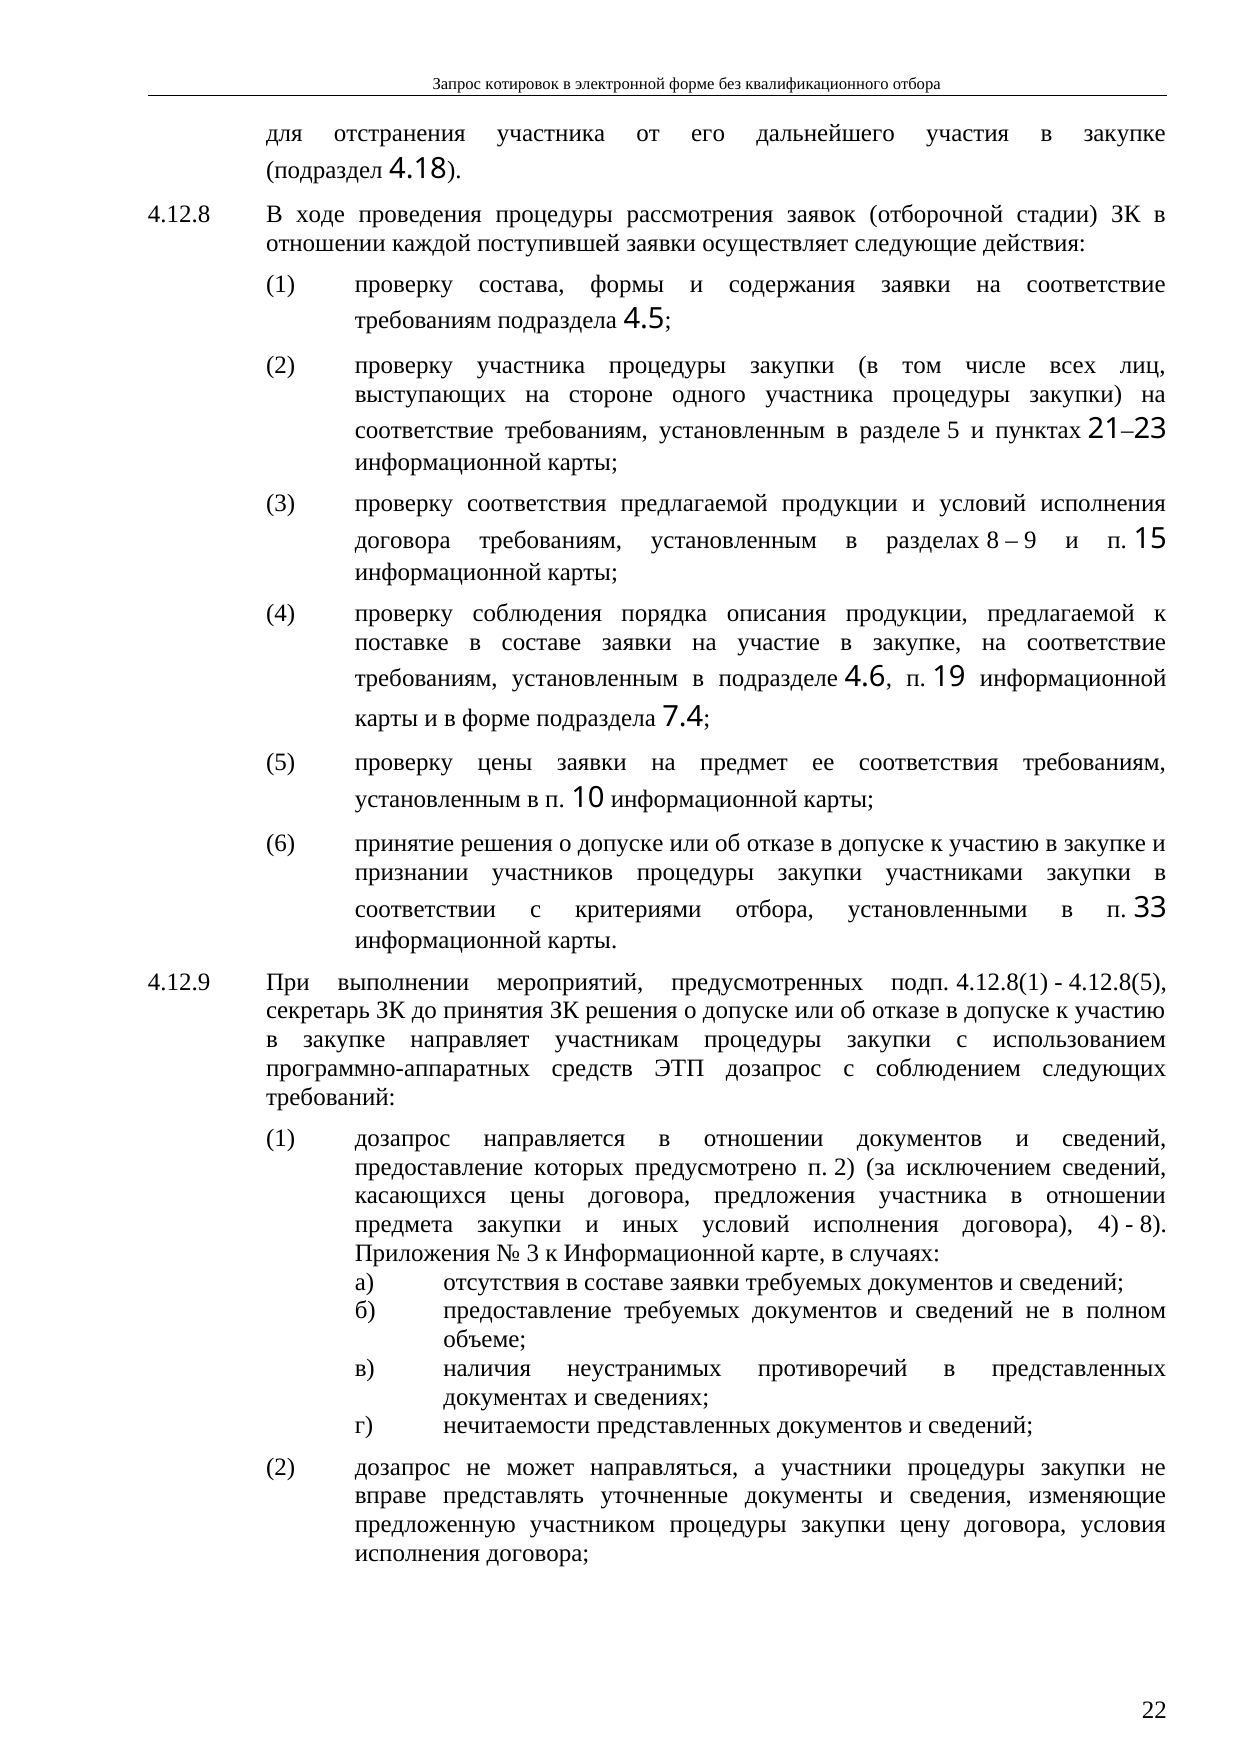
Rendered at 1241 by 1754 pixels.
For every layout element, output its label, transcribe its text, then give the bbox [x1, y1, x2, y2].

list предоставление требуемых документов и сведений не в полном объеме; [354, 1296, 1167, 1353]
text принятие решения о допуске или об отказе в допуске к участию в закупке и признании участников процедуры закупки участниками закупки в соответствии с критериями отбора, установленными в п. 27 информационной карты. [266, 828, 1167, 954]
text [148, 118, 1167, 187]
text проверку соответствия предлагаемой продукции и условий исполнения договора требованиям, установленным в разделах 8 – 9 и п. 12 информационной карты; [266, 488, 1167, 586]
text проверку соблюдения порядка описания продукции, предлагаемой к поставке в составе заявки на участие в закупке, на соответствие требованиям, установленным в подразделе 4.6, п. 13 информационной карты и в форме подраздела 7.4; [266, 598, 1167, 735]
text проверку участника процедуры закупки (в том числе всех лиц, выступающих на стороне одного участника процедуры закупки) на соответствие требованиям, установленным в разделе 5 и пунктах 15–17 информационной карты; [266, 350, 1167, 476]
list наличия неустранимых противоречий в представленных документах и сведениях; [354, 1353, 1167, 1411]
text дозапрос направляется в отношении документов и сведений, предоставление которых предусмотрено п. 2) (за исключением сведений, касающихся цены договора, предложения участника в отношении предмета закупки и иных условий исполнения договора), 4) - 8). Приложения № 3 к Информационной карте, в случаях: [266, 1123, 1167, 1267]
text При выполнении мероприятий, предусмотренных подп. 4.12.8(1) - 4.12.8(5), секретарь ЗК до принятия ЗК решения о допуске или об отказе в допуске к участию в закупке направляет участникам процедуры закупки с использованием программно-аппаратных средств ЭТП дозапрос с соблюдением следующих требований: [148, 967, 1167, 1111]
text В ходе проведения процедуры рассмотрения заявок (отборочной стадии) ЗК в отношении каждой поступившей заявки осуществляет следующие действия: [148, 199, 1167, 257]
text проверку цены заявки на предмет ее соответствия требованиям, установленным в п. 10 информационной карты; [266, 747, 1167, 816]
text проверку состава, формы и содержания заявки на соответствие требованиям подраздела 4.5; [266, 269, 1167, 337]
list нечитаемости представленных документов и сведений; [354, 1411, 1167, 1439]
text дозапрос не может направляться, а участники процедуры закупки не вправе представлять уточненные документы и сведения, изменяющие предложенную участником процедуры закупки цену договора, условия исполнения договора; [266, 1452, 1167, 1567]
list отсутствия в составе заявки требуемых документов и сведений; [354, 1267, 1167, 1296]
